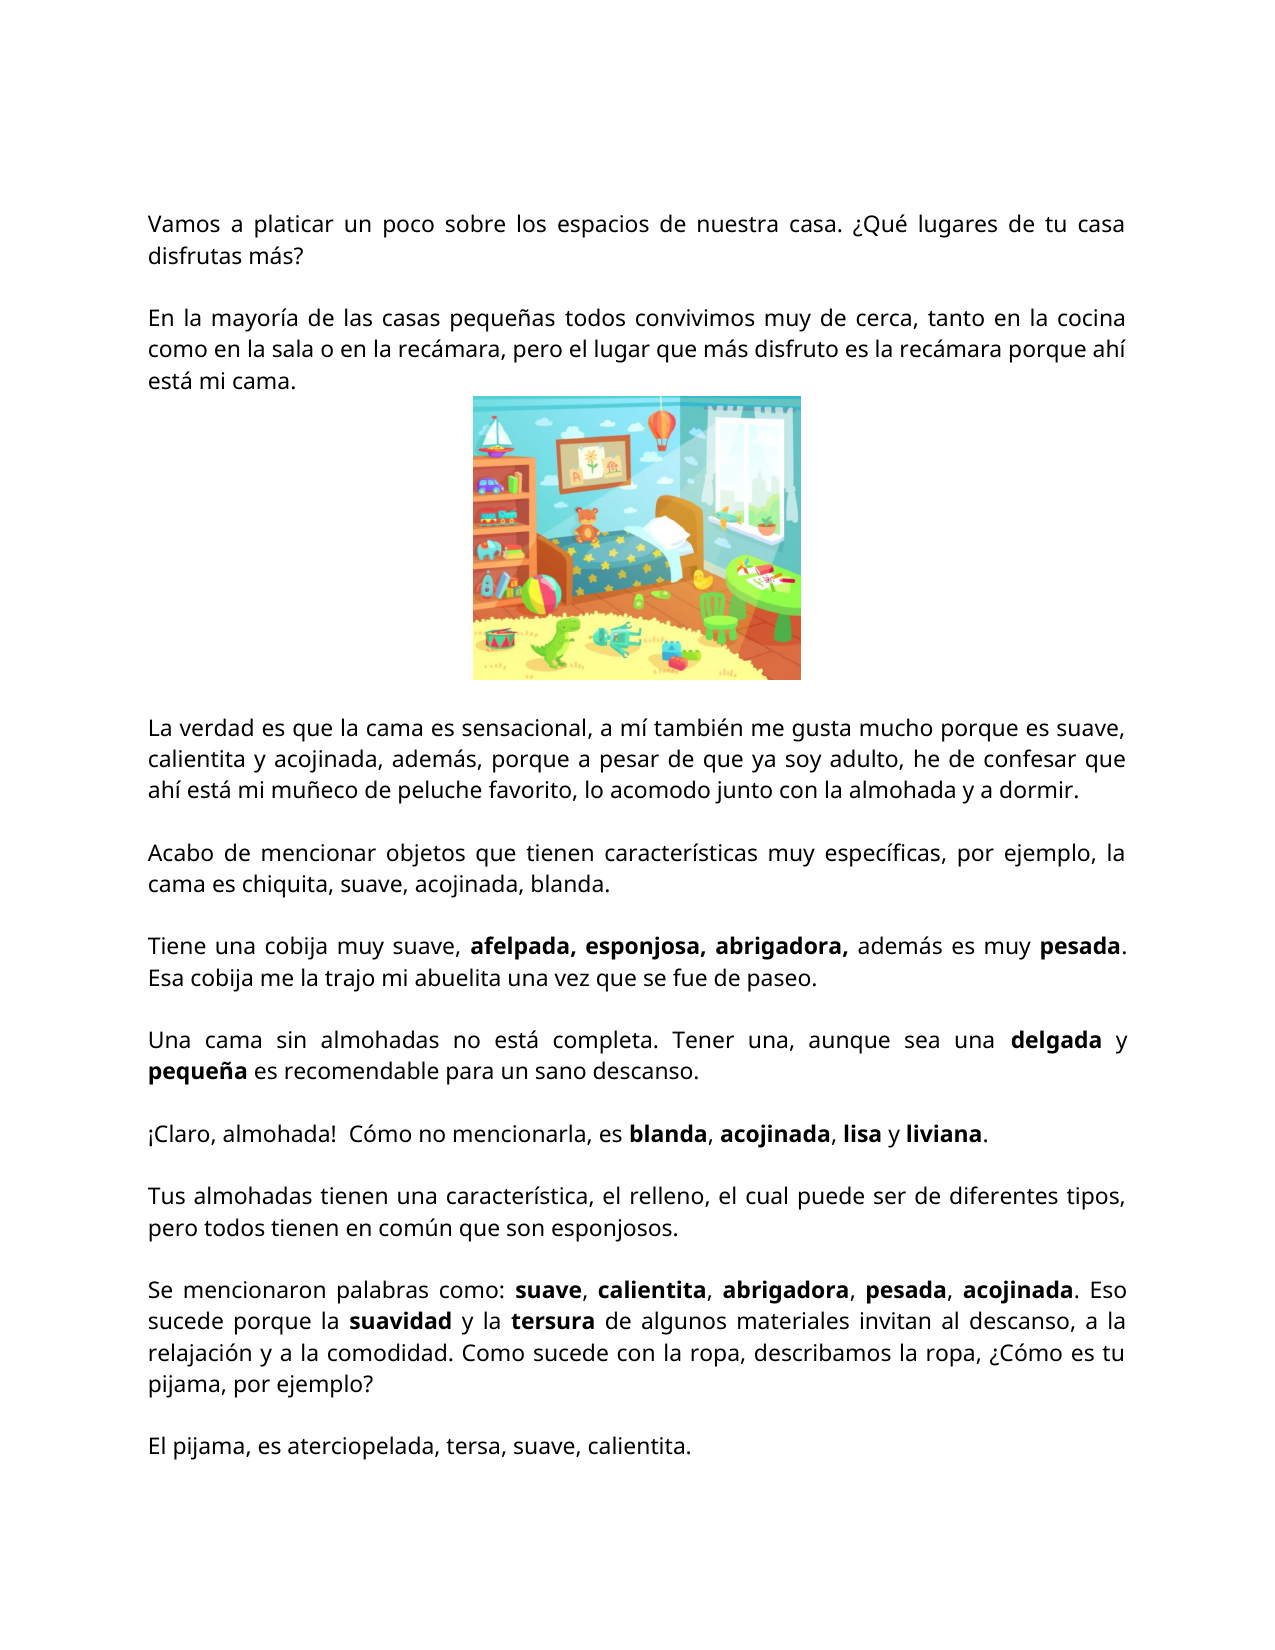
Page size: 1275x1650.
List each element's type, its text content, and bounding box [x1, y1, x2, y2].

text El pijama, es aterciopelada, tersa, suave, calientita. [148, 1430, 1127, 1461]
text Vamos a platicar un poco sobre los espacios de nuestra casa. ¿Qué lugares de tu casa disfrutas más? [148, 208, 1127, 271]
text Tus almohadas tienen una característica, el relleno, el cual puede ser de diferentes tipos, pero todos tienen en común que son esponjosos. [148, 1180, 1127, 1243]
text La verdad es que la cama es sensacional, a mí también me gusta mucho porque es suave, calientita y acojinada, además, porque a pesar de que ya soy adulto, he de confesar que ahí está mi muñeco de peluche favorito, lo acomodo junto con la almohada y a dormir. [148, 711, 1127, 805]
text Se mencionaron palabras como: suave, calientita, abrigadora, pesada, acojinada. Eso sucede porque la suavidad y la tersura de algunos materiales invitan al descanso, a la relajación y a la comodidad. Como sucede con la ropa, describamos la ropa, ¿Cómo es tu pijama, por ejemplo? [148, 1274, 1127, 1399]
text En la mayoría de las casas pequeñas todos convivimos muy de cerca, tanto en la cocina como en la sala o en la recámara, pero el lugar que más disfruto es la recámara porque ahí está mi cama. [148, 302, 1127, 396]
text Tiene una cobija muy suave, afelpada, esponjosa, abrigadora, además es muy pesada. Esa cobija me la trajo mi abuelita una vez que se fue de paseo. [148, 930, 1127, 993]
picture [472, 396, 803, 681]
text Acabo de mencionar objetos que tienen características muy específicas, por ejemplo, la cama es chiquita, suave, acojinada, blanda. [148, 836, 1127, 899]
text ¡Claro, almohada! Cómo no mencionarla, es blanda, acojinada, lisa y liviana. [148, 1118, 1127, 1149]
text Una cama sin almohadas no está completa. Tener una, aunque sea una delgada y pequeña es recomendable para un sano descanso. [148, 1024, 1127, 1086]
